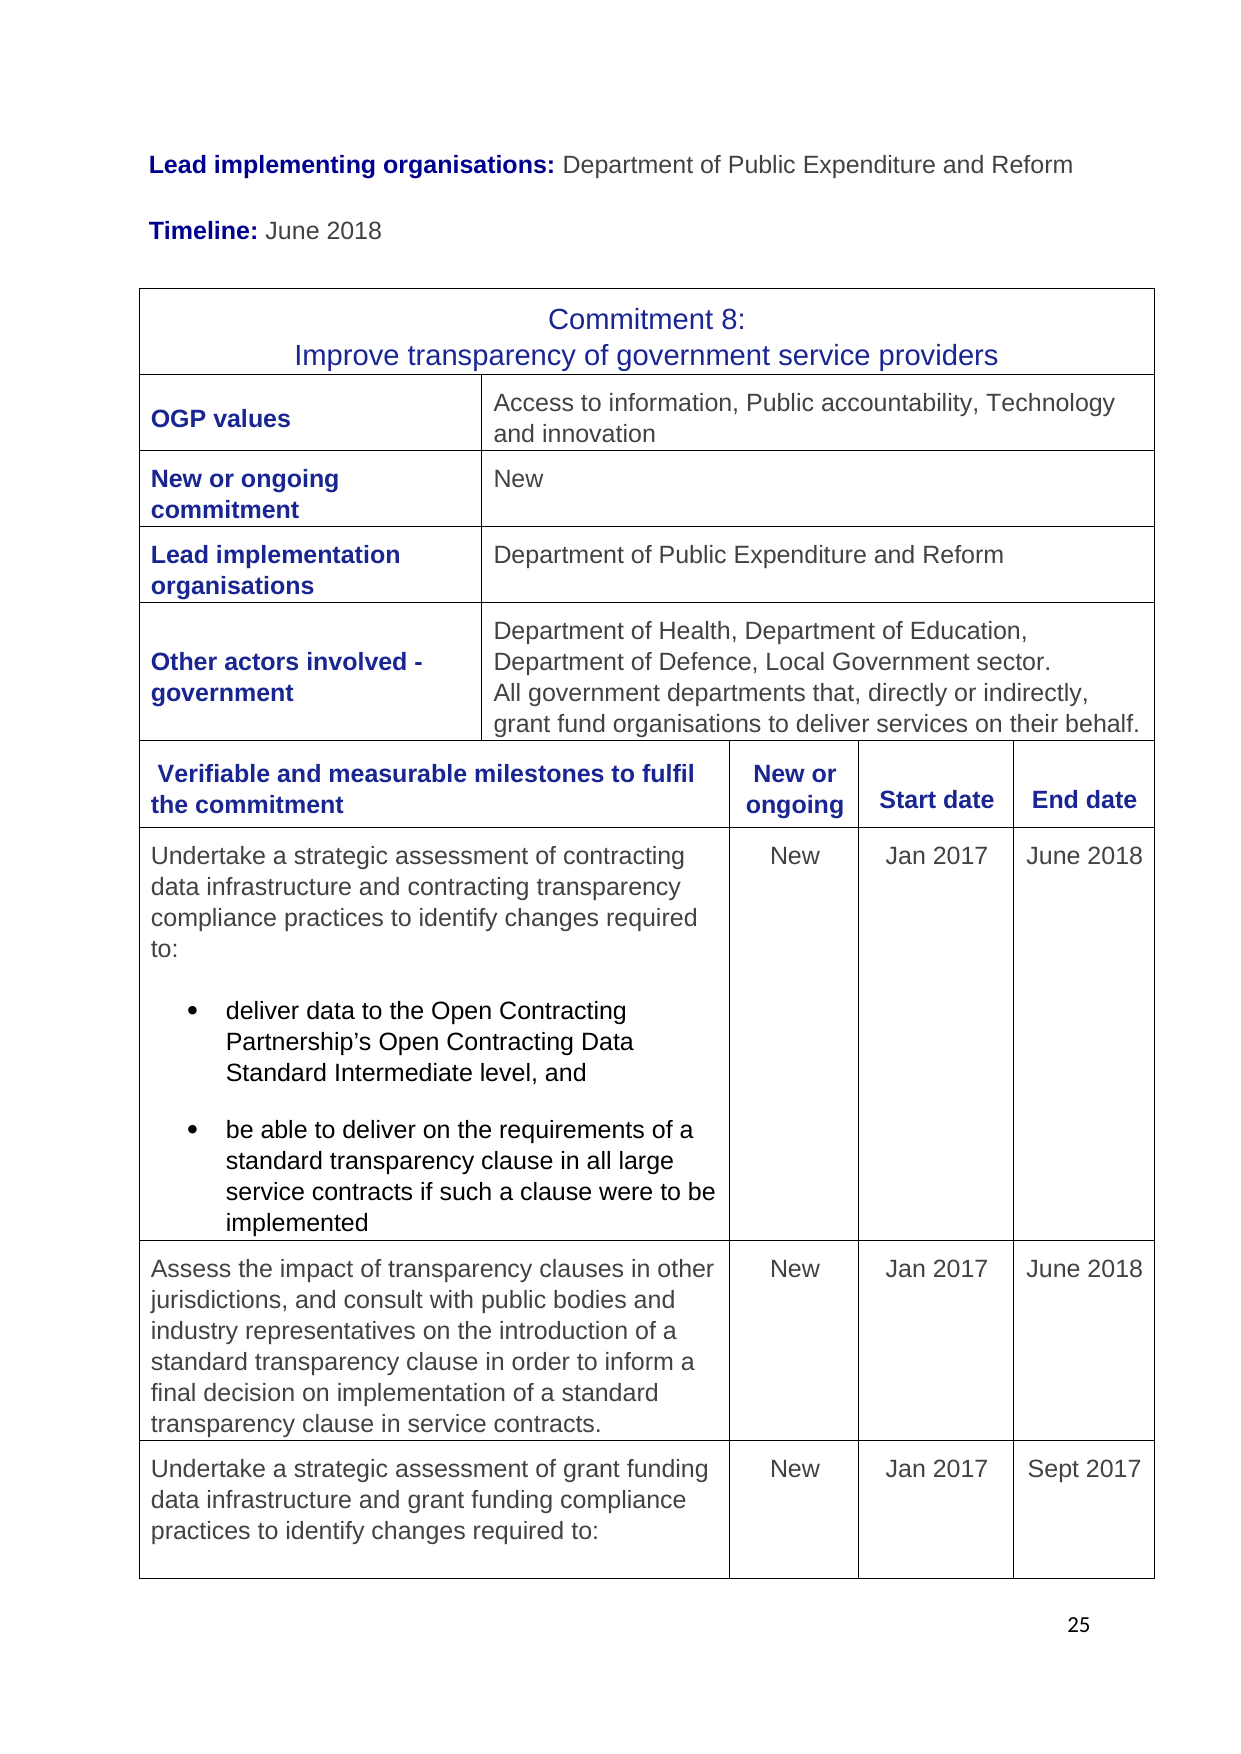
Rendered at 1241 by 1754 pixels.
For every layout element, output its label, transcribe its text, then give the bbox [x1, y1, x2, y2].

table_cell New or ongoing commitment [140, 451, 481, 526]
table_cell Department of Health, Department of Education, Department of Defence, Local Government sector. All government departments that, directly or indirectly, grant fund organisations to deliver services on their behalf. [482, 603, 1154, 740]
table_cell OGP values [140, 375, 481, 450]
table_cell Jan 2017 [859, 1241, 1013, 1439]
table_cell Sept 2017 [1014, 1441, 1154, 1578]
table_cell June 2018 [1014, 1241, 1154, 1439]
table_cell Start date [859, 741, 1013, 827]
table_cell Verifiable and measurable milestones to fulfil the commitment [140, 741, 729, 827]
table_cell New [482, 451, 1154, 526]
table_cell New [730, 1441, 858, 1578]
table_cell Assess the impact of transparency clauses in other jurisdictions, and consult with public bodies and industry representatives on the introduction of a standard transparency clause in order to inform a final decision on implementation of a standard transparency clause in service contracts. [140, 1241, 729, 1439]
table_cell Department of Public Expenditure and Reform [482, 527, 1154, 602]
text Lead implementing organisations: Department of Public Expenditure and Reform [148, 150, 1080, 179]
table_cell Jan 2017 [859, 828, 1013, 1239]
table_cell End date [1014, 741, 1154, 827]
table_cell Other actors involved - government [140, 603, 481, 740]
table_cell June 2018 [1014, 828, 1154, 1239]
table_cell Access to information, Public accountability, Technology and innovation [482, 375, 1154, 450]
table_cell Lead implementation organisations [140, 527, 481, 602]
table_cell New [730, 1241, 858, 1439]
table_cell New [730, 828, 858, 1239]
text Timeline: June 2018 [148, 216, 874, 245]
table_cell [140, 1441, 729, 1578]
table_header Commitment 8: Improve transparency of government service providers [140, 289, 1154, 374]
table_cell Jan 2017 [859, 1441, 1013, 1578]
table_cell New or ongoing [730, 741, 858, 827]
table_cell Undertake a strategic assessment of contracting data infrastructure and contracting transparency compliance practices to identify changes required to: deliver data to the Open Contracting Partnership’s Open Contracting Data Standard Intermediate level, and be able to deliver on the requirements of a standard transparency clause in all large service contracts if such a clause were to be implemented [140, 828, 729, 1239]
